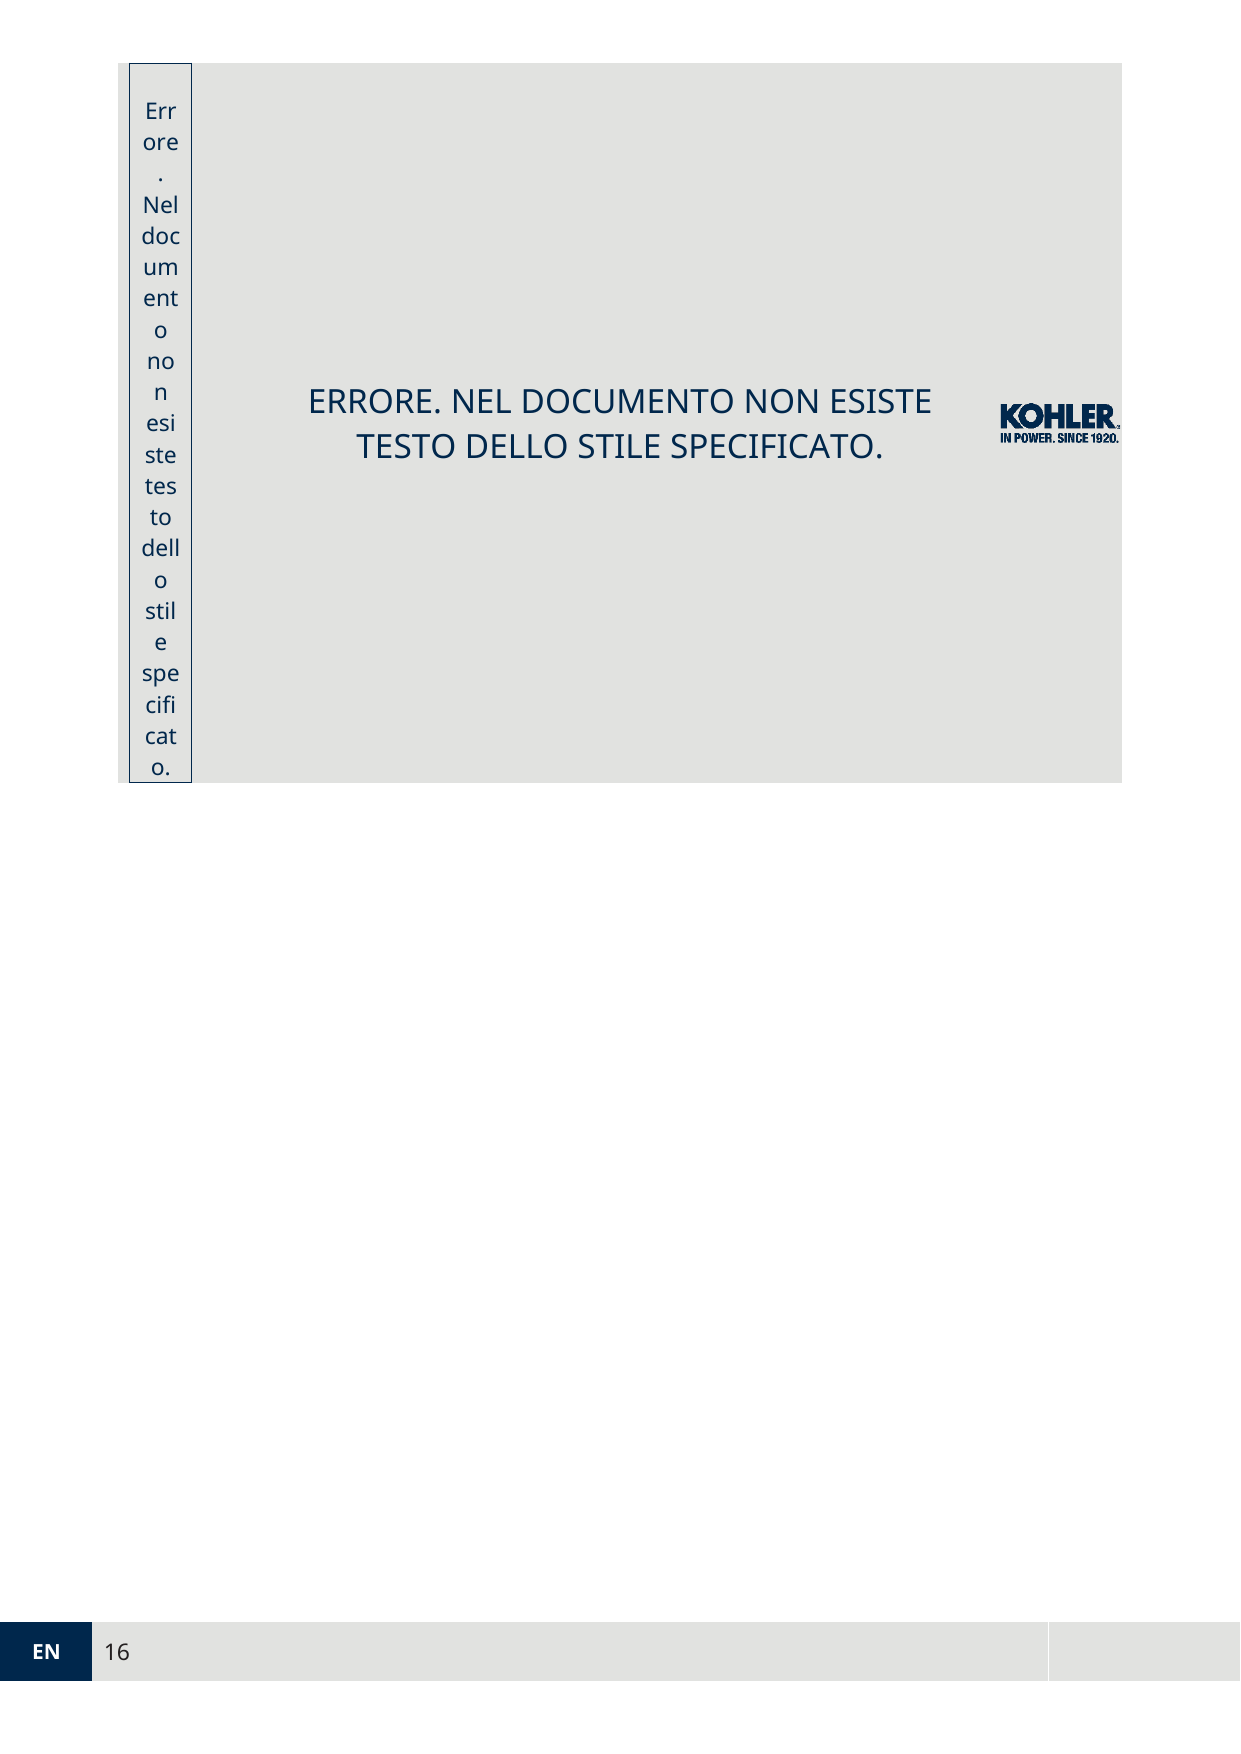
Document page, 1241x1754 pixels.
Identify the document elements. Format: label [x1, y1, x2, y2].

picture [1000, 403, 1121, 443]
